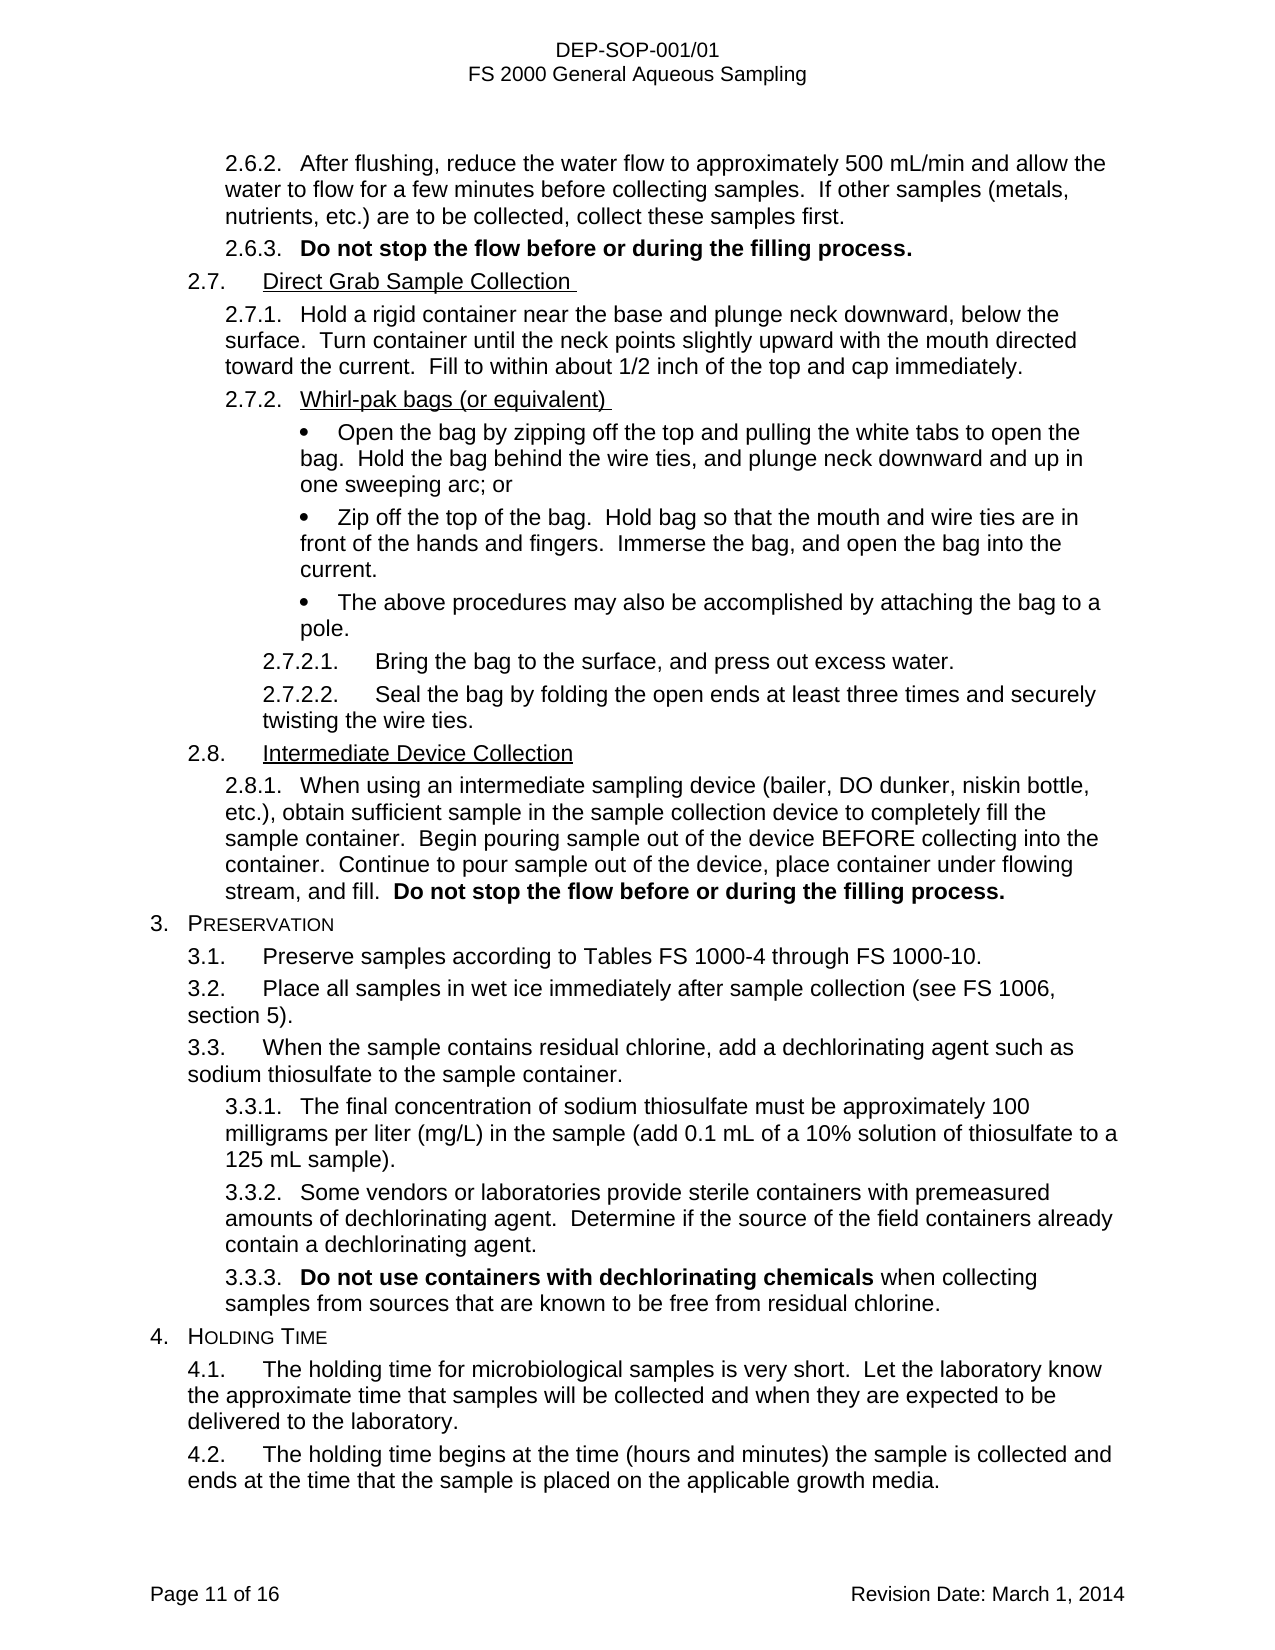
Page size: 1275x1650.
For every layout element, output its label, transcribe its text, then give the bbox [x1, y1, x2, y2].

subtitle The final concentration of sodium thiosulfate must be approximately 100 milligrams per liter (mg/L) in the sample (add 0.1 mL of a 10% solution of thiosulfate to a 125 mL sample). [225, 1093, 1125, 1172]
subtitle Direct Grab Sample Collection [187, 268, 1125, 294]
subtitle The above procedures may also be accomplished by attaching the bag to a pole. [300, 589, 1125, 642]
subtitle Zip off the top of the bag. Hold bag so that the mouth and wire ties are in front of the hands and fingers. Immerse the bag, and open the bag into the current. [300, 504, 1125, 583]
subtitle The holding time begins at the time (hours and minutes) the sample is collected and ends at the time that the sample is placed on the applicable growth media. [187, 1441, 1125, 1493]
subtitle Seal the bag by folding the open ends at least three times and securely twisting the wire ties. [262, 681, 1125, 733]
subtitle Open the bag by zipping off the top and pulling the white tabs to open the bag. Hold the bag behind the wire ties, and plunge neck downward and up in one sweeping arc; or [300, 418, 1125, 497]
subtitle Preservation [150, 910, 1125, 937]
subtitle Preserve samples according to Tables FS 1000-4 through FS 1000-10. [187, 943, 1125, 969]
subtitle When the sample contains residual chlorine, add a dechlorinating agent such as sodium thiosulfate to the sample container. [187, 1034, 1125, 1087]
subtitle Whirl-pak bags (or equivalent) [225, 386, 1125, 412]
subtitle The holding time for microbiological samples is very short. Let the laboratory know the approximate time that samples will be collected and when they are expected to be delivered to the laboratory. [187, 1356, 1125, 1434]
subtitle Do not use containers with dechlorinating chemicals when collecting samples from sources that are known to be free from residual chlorine. [225, 1264, 1125, 1317]
subtitle Do not stop the flow before or during the filling process. [225, 235, 1125, 262]
subtitle Some vendors or laboratories provide sterile containers with premeasured amounts of dechlorinating agent. Determine if the source of the field containers already contain a dechlorinating agent. [225, 1179, 1125, 1258]
subtitle Place all samples in wet ice immediately after sample collection (see FS 1006, section 5). [187, 975, 1125, 1028]
subtitle Intermediate Device Collection [187, 739, 1125, 766]
subtitle After flushing, reduce the water flow to approximately 500 mL/min and allow the water to flow for a few minutes before collecting samples. If other samples (metals, nutrients, etc.) are to be collected, collect these samples first. [225, 150, 1125, 229]
subtitle Holding Time [150, 1323, 1125, 1349]
subtitle Bring the bag to the surface, and press out excess water. [262, 648, 1125, 674]
subtitle When using an intermediate sampling device (bailer, DO dunker, niskin bottle, etc.), obtain sufficient sample in the sample collection device to completely fill the sample container. Begin pouring sample out of the device BEFORE collecting into the container. Continue to pour sample out of the device, place container under flowing stream, and fill. Do not stop the flow before or during the filling process. [225, 772, 1125, 904]
subtitle Hold a rigid container near the base and plunge neck downward, below the surface. Turn container until the neck points slightly upward with the mouth directed toward the current. Fill to within about 1/2 inch of the top and cap immediately. [225, 301, 1125, 379]
